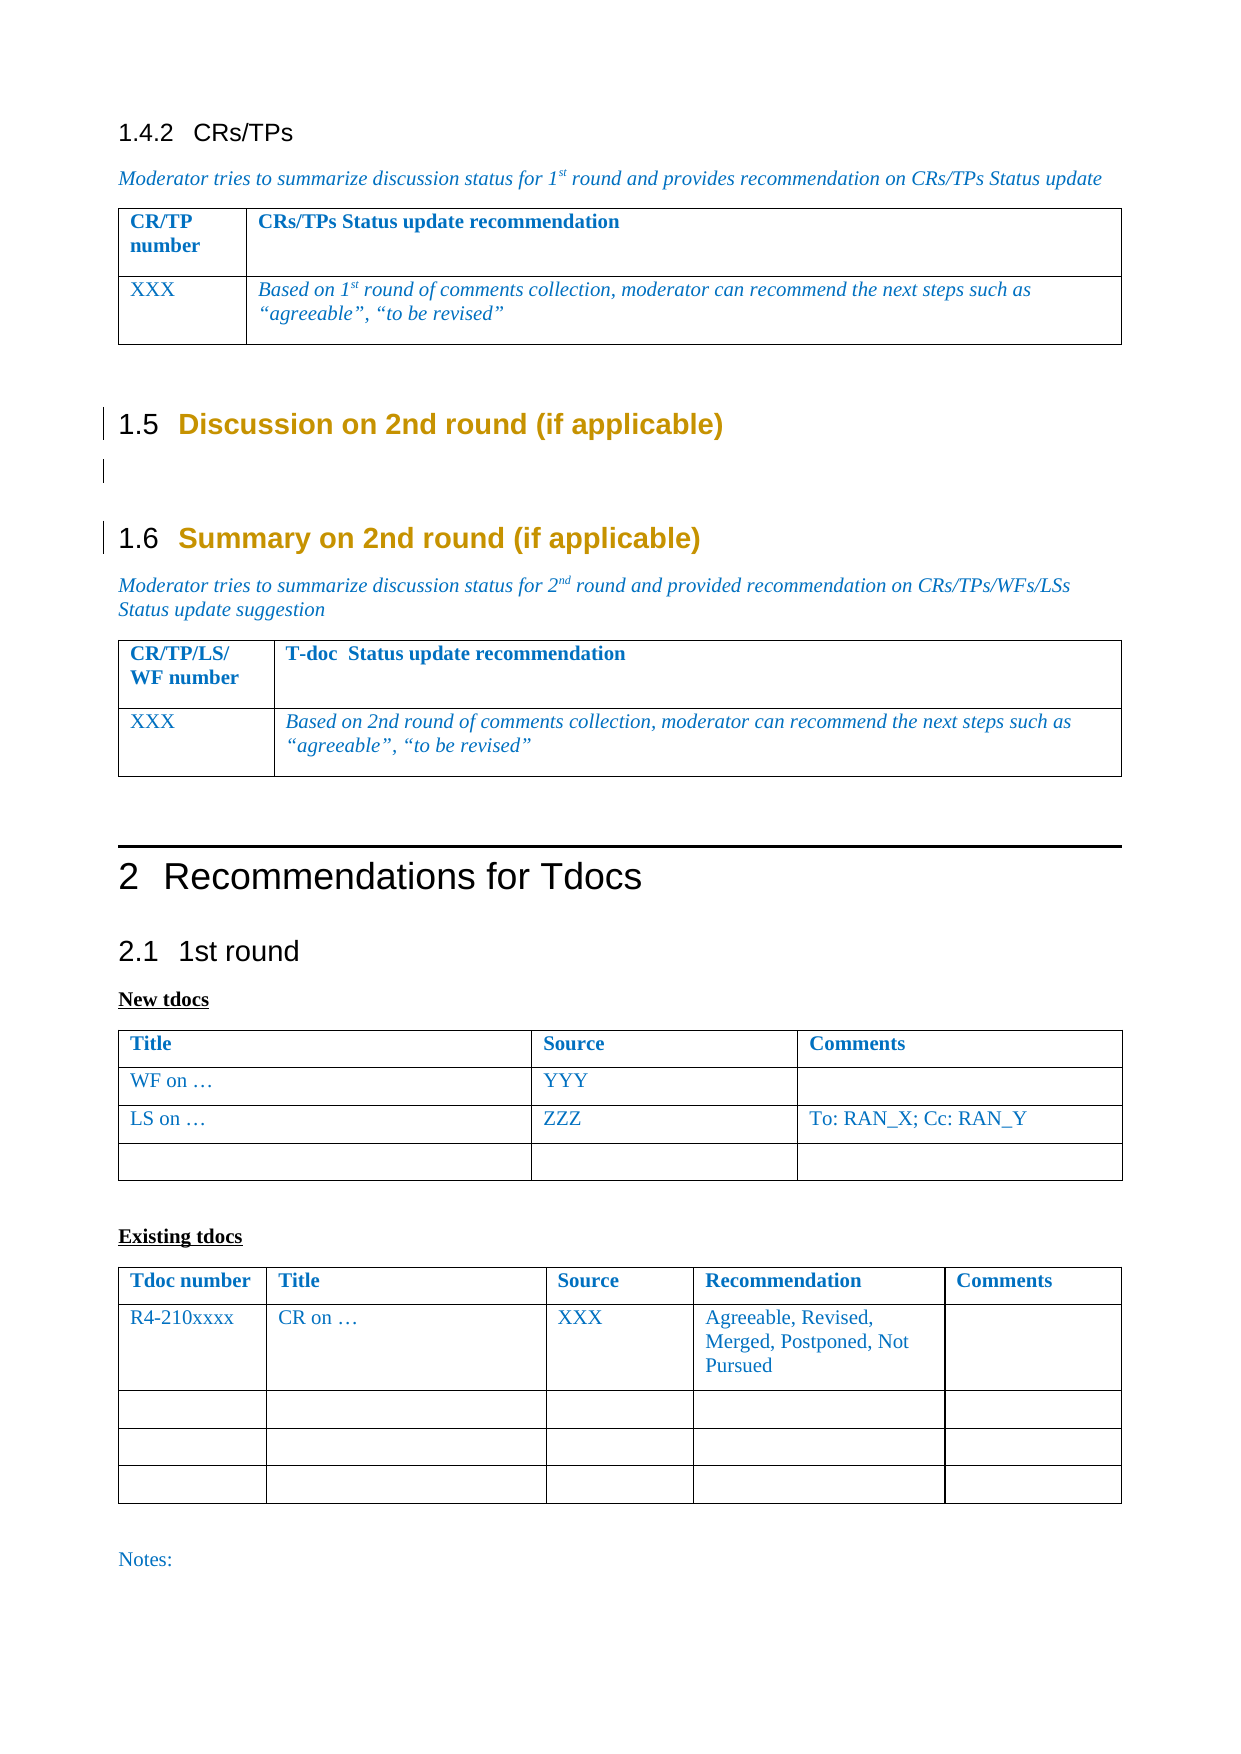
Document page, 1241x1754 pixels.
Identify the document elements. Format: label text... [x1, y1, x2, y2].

table_cell Agreeable, Revised, Merged, Postponed, Not Pursued [694, 1305, 944, 1390]
table_cell Based on 2nd round of comments collection, moderator can recommend the next steps such as “agreeable”, “to be revised” [275, 709, 1121, 776]
table_cell [267, 1466, 546, 1503]
table_cell XXX [547, 1305, 693, 1390]
table_cell XXX [119, 709, 274, 776]
table_cell [946, 1466, 1121, 1503]
table_header Comments [946, 1268, 1121, 1304]
table_header Title [119, 1031, 531, 1067]
subtitle CRs/TPs [118, 118, 1122, 147]
table_header Source [547, 1268, 693, 1304]
table_cell [267, 1391, 546, 1428]
text New tdocs [118, 987, 1122, 1011]
table_cell [547, 1466, 693, 1503]
table_cell [119, 1466, 266, 1503]
table_cell [119, 1144, 531, 1180]
table_cell Based on 1st round of comments collection, moderator can recommend the next steps such as “agreeable”, “to be revised” [247, 277, 1121, 344]
table_cell [798, 1144, 1122, 1180]
table_header Source [532, 1031, 797, 1067]
text Existing tdocs [118, 1224, 1122, 1248]
table_header Recommendation [694, 1268, 944, 1304]
table_cell [119, 1391, 266, 1428]
subtitle 1st round [118, 934, 1122, 968]
table_cell [547, 1429, 693, 1465]
table_header Comments [798, 1031, 1122, 1067]
table_cell XXX [119, 277, 246, 344]
table_cell [946, 1305, 1121, 1390]
table_cell [946, 1391, 1121, 1428]
table_cell WF on … [119, 1068, 531, 1105]
table_cell [119, 1429, 266, 1465]
table_cell [532, 1144, 797, 1180]
table_cell [694, 1466, 944, 1503]
table_cell CR on … [267, 1305, 546, 1390]
table_header Title [267, 1268, 546, 1304]
text Notes: [118, 1547, 1122, 1571]
table_cell [547, 1391, 693, 1428]
table_cell To: RAN_X; Cc: RAN_Y [798, 1106, 1122, 1142]
table_cell [694, 1391, 944, 1428]
text Moderator tries to summarize discussion status for 2nd round and provided recommendation on CRs/TPs/WFs/LSs Status update suggestion [118, 573, 1122, 621]
text Moderator tries to summarize discussion status for 1st round and provides recommendation on CRs/TPs Status update [118, 166, 1122, 189]
subtitle Recommendations for Tdocs [118, 848, 1122, 897]
table_header T-doc Status update recommendation [275, 641, 1121, 708]
table_cell [267, 1429, 546, 1465]
table_header CR/TP/LS/WF number [119, 641, 274, 708]
table_header CR/TP number [119, 209, 246, 276]
table_cell [946, 1429, 1121, 1465]
subtitle Discussion on 2nd round (if applicable) [118, 407, 1122, 440]
table_cell ZZZ [532, 1106, 797, 1142]
table_header CRs/TPs Status update recommendation [247, 209, 1121, 276]
table_cell LS on … [119, 1106, 531, 1142]
table_cell [694, 1429, 944, 1465]
table_cell [798, 1068, 1122, 1105]
table_cell YYY [532, 1068, 797, 1105]
table_cell R4-210xxxx [119, 1305, 266, 1390]
subtitle Summary on 2nd round (if applicable) [118, 521, 1122, 554]
table_header Tdoc number [119, 1268, 266, 1304]
